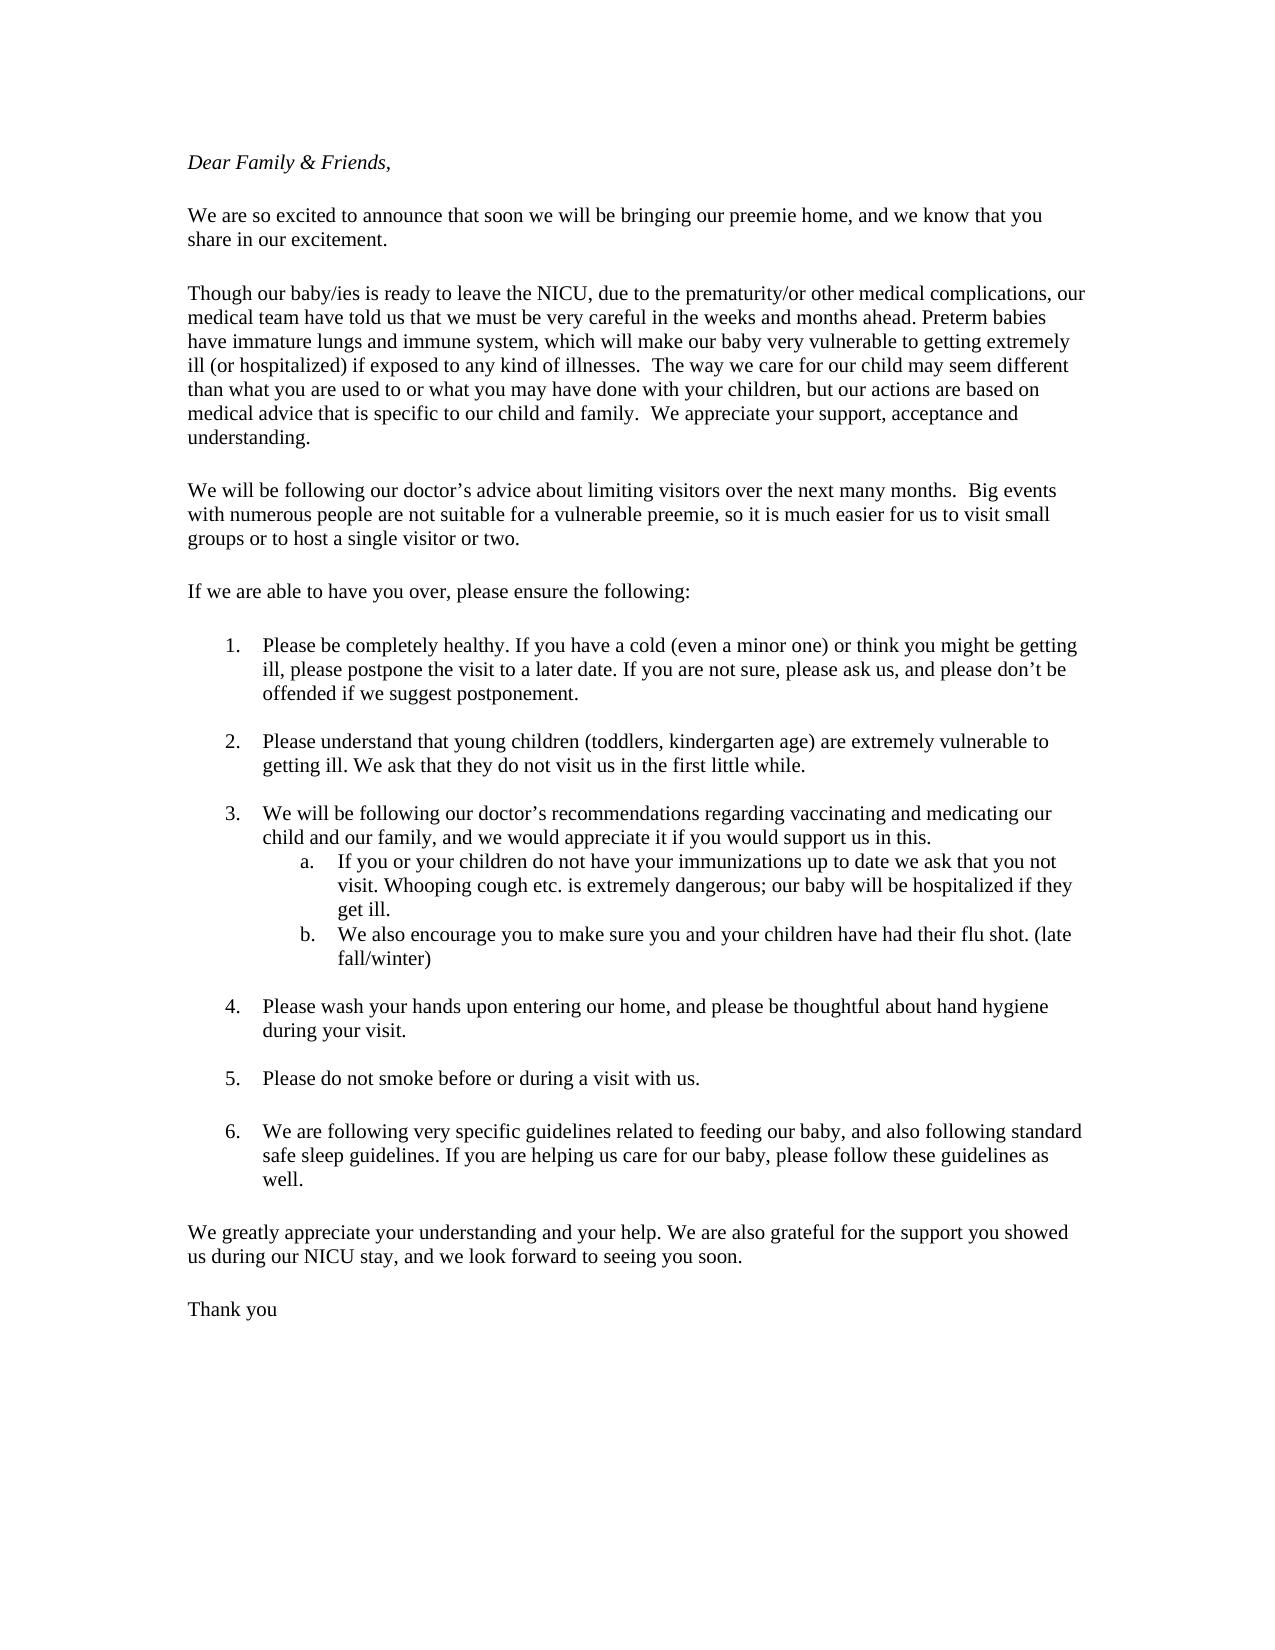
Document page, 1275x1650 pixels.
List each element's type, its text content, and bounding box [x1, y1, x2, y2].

text We greatly appreciate your understanding and your help. We are also grateful for the support you showed us during our NICU stay, and we look forward to seeing you soon. [187, 1220, 1087, 1268]
text We will be following our doctor’s advice about limiting visitors over the next many months. Big events with numerous people are not suitable for a vulnerable preemie, so it is much easier for us to visit small groups or to host a single visitor or two. [187, 478, 1087, 550]
list Please do not smoke before or during a visit with us. [225, 1066, 1087, 1090]
list We are following very specific guidelines related to feeding our baby, and also following standard safe sleep guidelines. If you are helping us care for our baby, please follow these guidelines as well. [225, 1119, 1087, 1191]
list We also encourage you to make sure you and your children have had their flu shot. (late fall/winter) [300, 921, 1087, 969]
list We will be following our doctor’s recommendations regarding vaccinating and medicating our child and our family, and we would appreciate it if you would support us in this. [225, 801, 1087, 849]
text Though our baby/ies is ready to leave the NICU, due to the prematurity/or other medical complications, our medical team have told us that we must be very careful in the weeks and months ahead. Preterm babies have immature lungs and immune system, which will make our baby very vulnerable to getting extremely ill (or hospitalized) if exposed to any kind of illnesses. The way we care for our child may seem different than what you are used to or what you may have done with your children, but our actions are based on medical advice that is specific to our child and family. We appreciate your support, acceptance and understanding. [187, 281, 1087, 449]
text If we are able to have you over, please ensure the following: [187, 579, 1087, 603]
list Please understand that young children (toddlers, kindergarten age) are extremely vulnerable to getting ill. We ask that they do not visit us in the first little while. [225, 729, 1087, 777]
list Please be completely healthy. If you have a cold (even a minor one) or think you might be getting ill, please postpone the visit to a later date. If you are not sure, please ask us, and please don’t be offended if we suggest postponement. [225, 633, 1087, 705]
text We are so excited to announce that soon we will be bringing our preemie home, and we know that you share in our excitement. [187, 203, 1087, 251]
list If you or your children do not have your immunizations up to date we ask that you not visit. Whooping cough etc. is extremely dangerous; our baby will be hospitalized if they get ill. [300, 849, 1087, 921]
text Dear Family & Friends, [187, 150, 1087, 174]
list Please wash your hands upon entering our home, and please be thoughtful about hand hygiene during your visit. [225, 994, 1087, 1042]
text Thank you [187, 1297, 1087, 1321]
